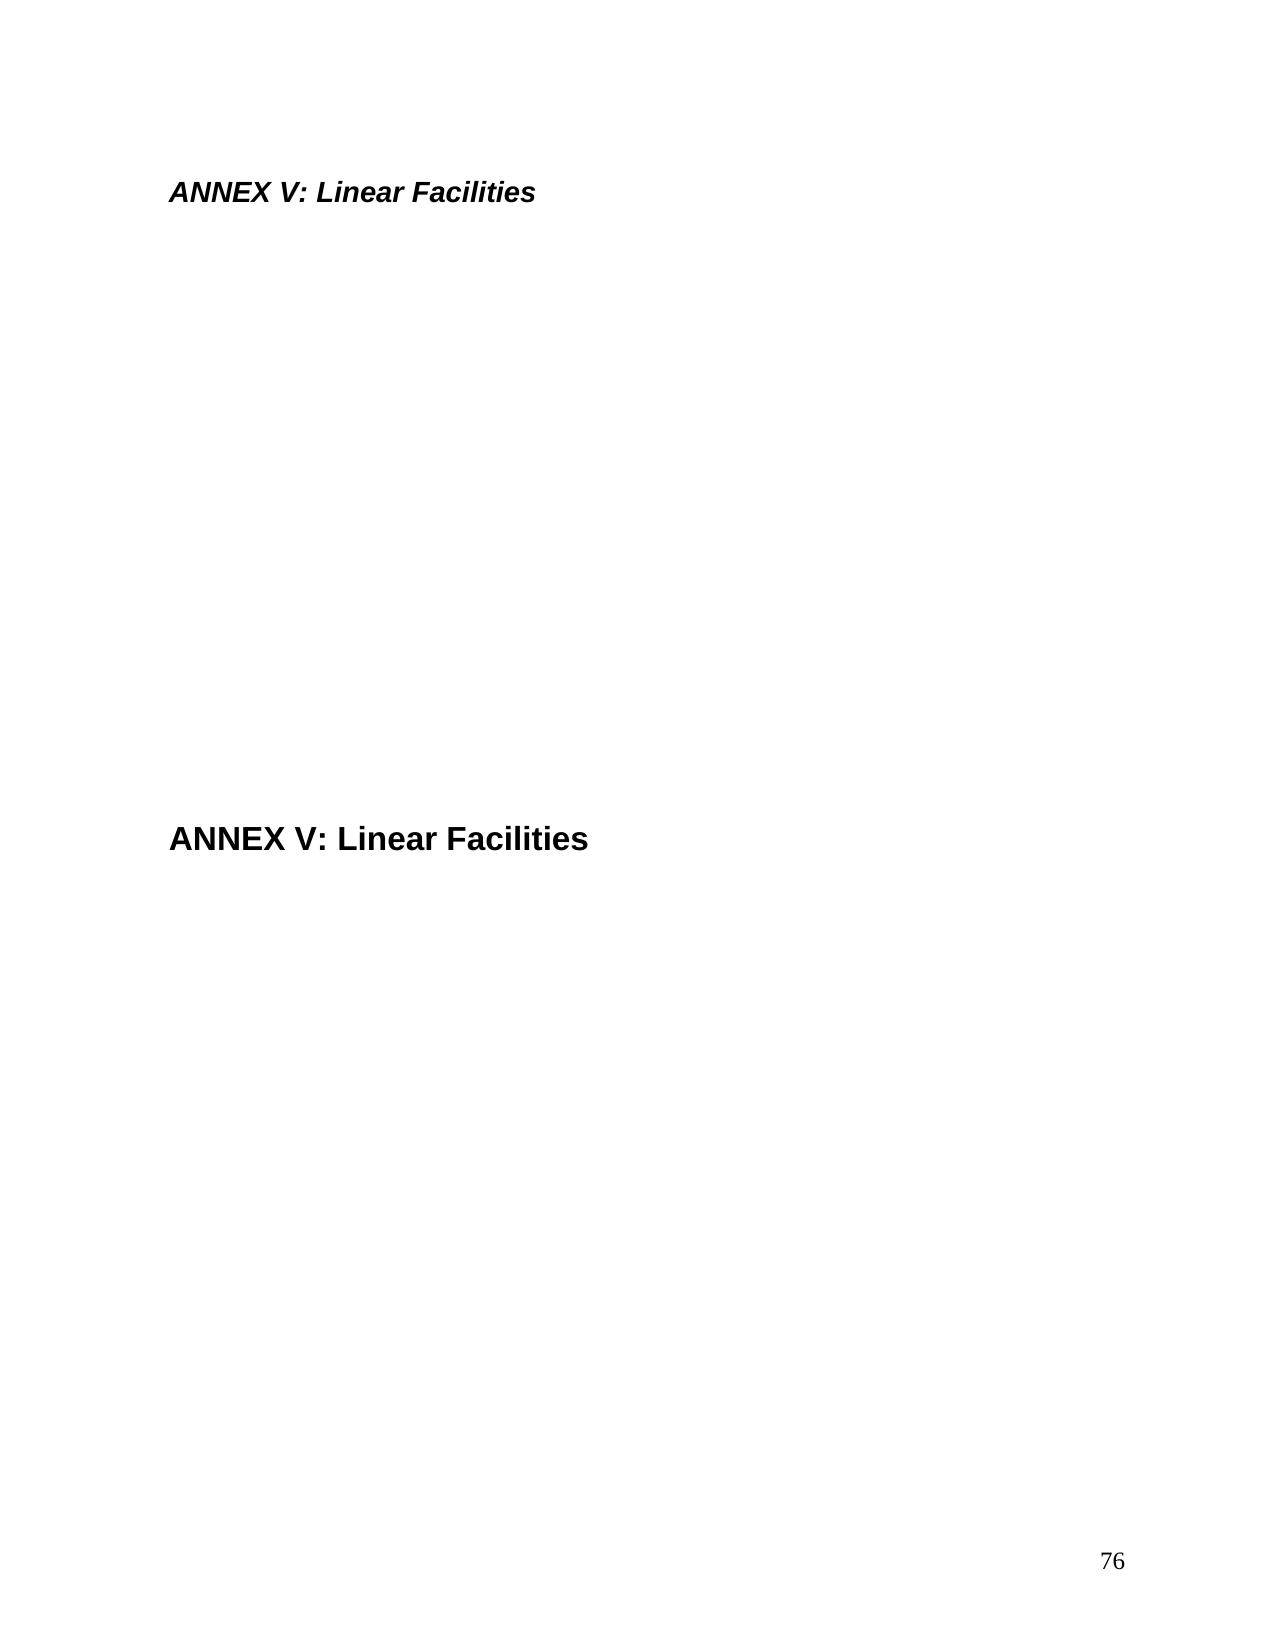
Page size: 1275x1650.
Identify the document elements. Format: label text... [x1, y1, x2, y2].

subtitle ANNEX V: Linear Facilities [169, 175, 1125, 208]
subtitle ANNEX V: Linear Facilities [169, 818, 1125, 857]
